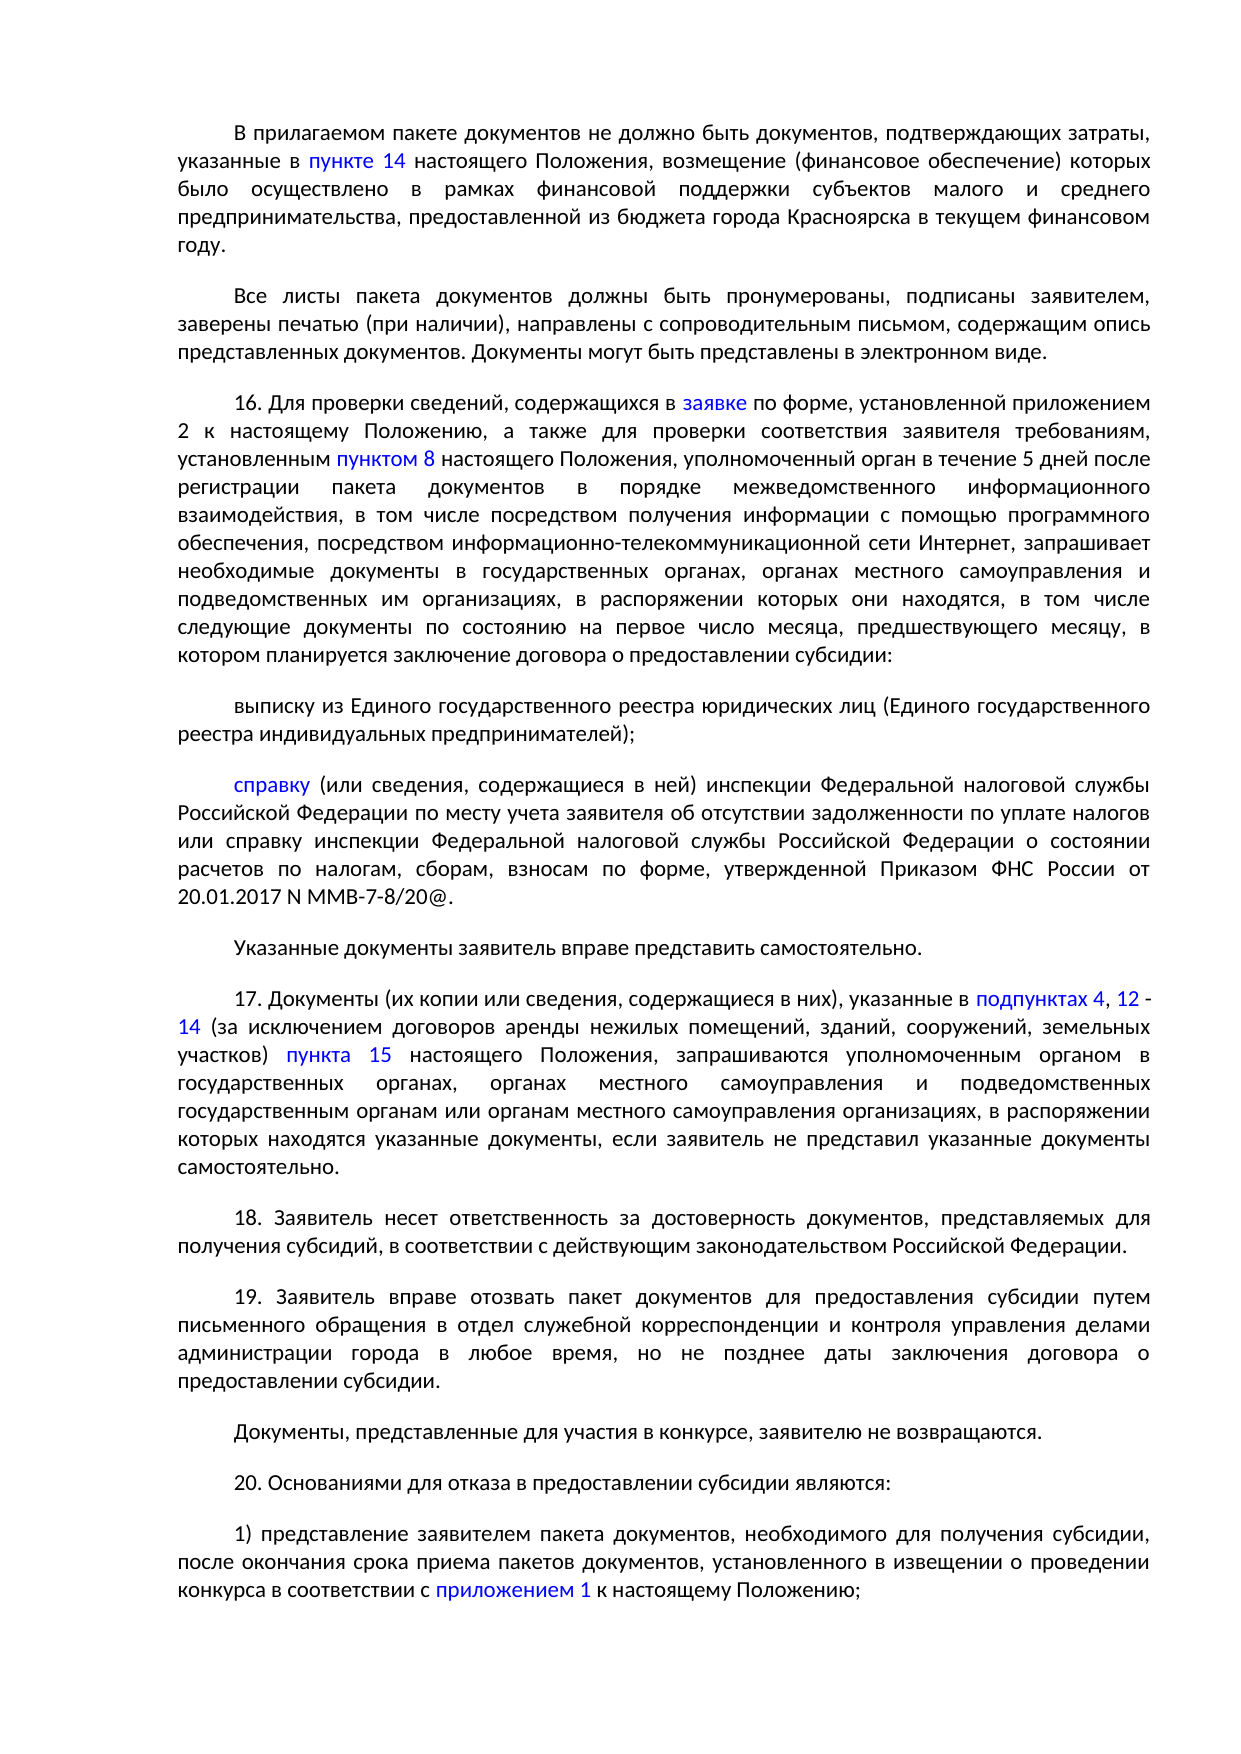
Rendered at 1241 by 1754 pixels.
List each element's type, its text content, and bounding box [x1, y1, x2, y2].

text выписку из Единого государственного реестра юридических лиц (Единого государственного реестра индивидуальных предпринимателей); [177, 691, 1152, 747]
text 20. Основаниями для отказа в предоставлении субсидии являются: [177, 1468, 1152, 1496]
text Указанные документы заявитель вправе представить самостоятельно. [177, 933, 1152, 961]
text Все листы пакета документов должны быть пронумерованы, подписаны заявителем, заверены печатью (при наличии), направлены с сопроводительным письмом, содержащим опись представленных документов. Документы могут быть представлены в электронном виде. [177, 281, 1152, 365]
text 16. Для проверки сведений, содержащихся в заявке по форме, установленной приложением 2 к настоящему Положению, а также для проверки соответствия заявителя требованиям, установленным пунктом 8 настоящего Положения, уполномоченный орган в течение 5 дней после регистрации пакета документов в порядке межведомственного информационного взаимодействия, в том числе посредством получения информации с помощью программного обеспечения, посредством информационно-телекоммуникационной сети Интернет, запрашивает необходимые документы в государственных органах, органах местного самоуправления и подведомственных им организациях, в распоряжении которых они находятся, в том числе следующие документы по состоянию на первое число месяца, предшествующего месяцу, в котором планируется заключение договора о предоставлении субсидии: [177, 388, 1152, 668]
text В прилагаемом пакете документов не должно быть документов, подтверждающих затраты, указанные в пункте 14 настоящего Положения, возмещение (финансовое обеспечение) которых было осуществлено в рамках финансовой поддержки субъектов малого и среднего предпринимательства, предоставленной из бюджета города Красноярска в текущем финансовом году. [177, 118, 1152, 258]
text 19. Заявитель вправе отозвать пакет документов для предоставления субсидии путем письменного обращения в отдел служебной корреспонденции и контроля управления делами администрации города в любое время, но не позднее даты заключения договора о предоставлении субсидии. [177, 1282, 1152, 1394]
text 18. Заявитель несет ответственность за достоверность документов, представляемых для получения субсидий, в соответствии с действующим законодательством Российской Федерации. [177, 1203, 1152, 1259]
text Документы, представленные для участия в конкурсе, заявителю не возвращаются. [177, 1417, 1152, 1445]
text справку (или сведения, содержащиеся в ней) инспекции Федеральной налоговой службы Российской Федерации по месту учета заявителя об отсутствии задолженности по уплате налогов или справку инспекции Федеральной налоговой службы Российской Федерации о состоянии расчетов по налогам, сборам, взносам по форме, утвержденной Приказом ФНС России от 20.01.2017 N ММВ-7-8/20@. [177, 770, 1152, 910]
text 1) представление заявителем пакета документов, необходимого для получения субсидии, после окончания срока приема пакетов документов, установленного в извещении о проведении конкурса в соответствии с приложением 1 к настоящему Положению; [177, 1519, 1152, 1603]
text 17. Документы (их копии или сведения, содержащиеся в них), указанные в подпунктах 4, 12 - 14 (за исключением договоров аренды нежилых помещений, зданий, сооружений, земельных участков) пункта 15 настоящего Положения, запрашиваются уполномоченным органом в государственных органах, органах местного самоуправления и подведомственных государственным органам или органам местного самоуправления организациях, в распоряжении которых находятся указанные документы, если заявитель не представил указанные документы самостоятельно. [177, 984, 1152, 1180]
